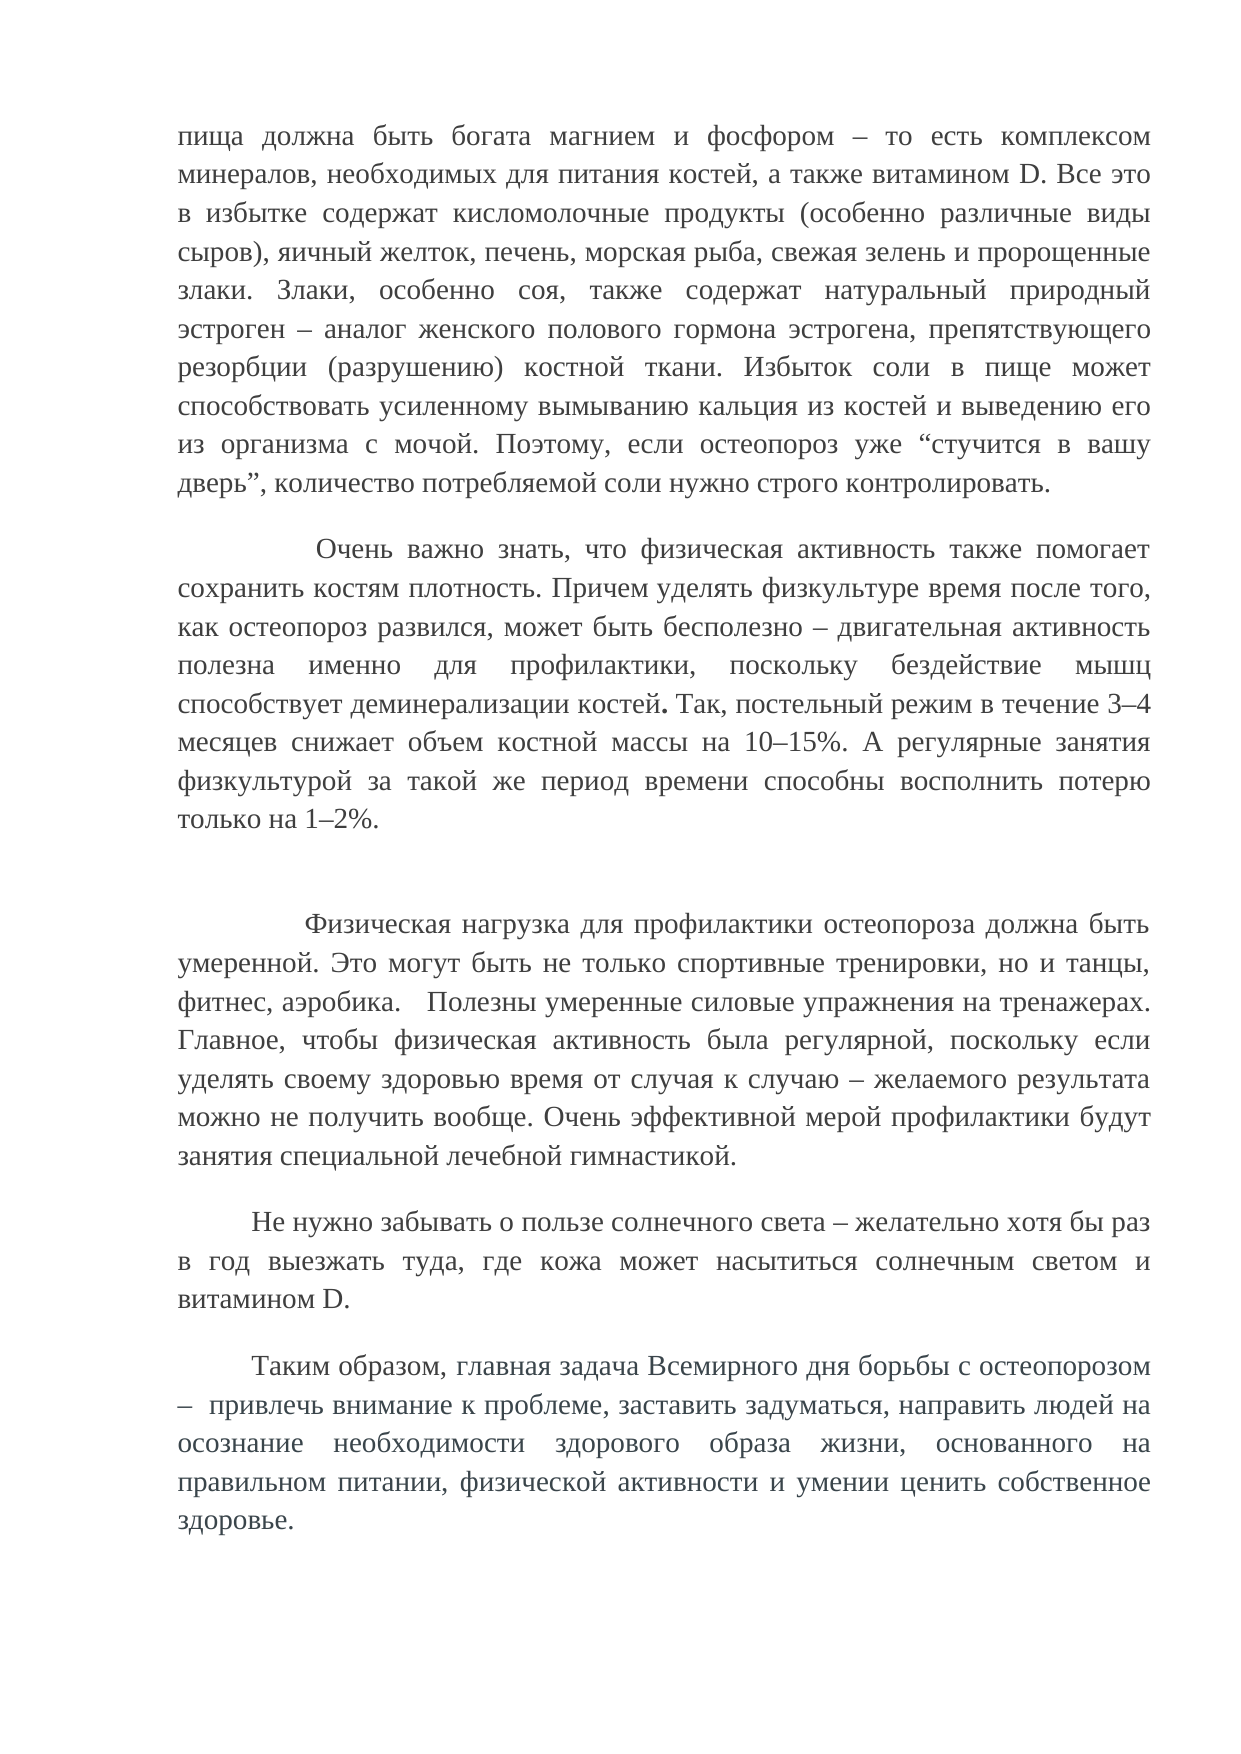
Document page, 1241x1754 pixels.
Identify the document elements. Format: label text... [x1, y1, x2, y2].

text Не нужно забывать о пользе солнечного света – желательно хотя бы раз в год выезжать туда, где кожа может насытиться солнечным светом и витамином D. [177, 1204, 1152, 1315]
text Таким образом, главная задача Всемирного дня борьбы с остеопорозом – привлечь внимание к проблеме, заставить задуматься, направить людей на осознание необходимости здорового образа жизни, основанного на правильном питании, физической активности и умении ценить собственное здоровье. [177, 1348, 1152, 1536]
text Очень важно знать, что физическая активность также помогает сохранить костям плотность. Причем уделять физкультуре время после того, как остеопороз развился, может быть бесполезно – двигательная активность полезна именно для профилактики, поскольку бездействие мышц способствует деминерализации костей. Так, постельный режим в течение 3–4 месяцев снижает объем костной массы на 10–15%. А регулярные занятия физкультурой за такой же период времени способны восполнить потерю только на 1–2%. [177, 532, 1152, 835]
text Физическая нагрузка для профилактики остеопороза должна быть умеренной. Это могут быть не только спортивные тренировки, но и танцы, фитнес, аэробика. Полезны умеренные силовые упражнения на тренажерах. Главное, чтобы физическая активность была регулярной, поскольку если уделять своему здоровью время от случая к случаю – желаемого результата можно не получить вообще. Очень эффективной мерой профилактики будут занятия специальной лечебной гимнастикой. [177, 907, 1152, 1171]
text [177, 118, 1152, 498]
